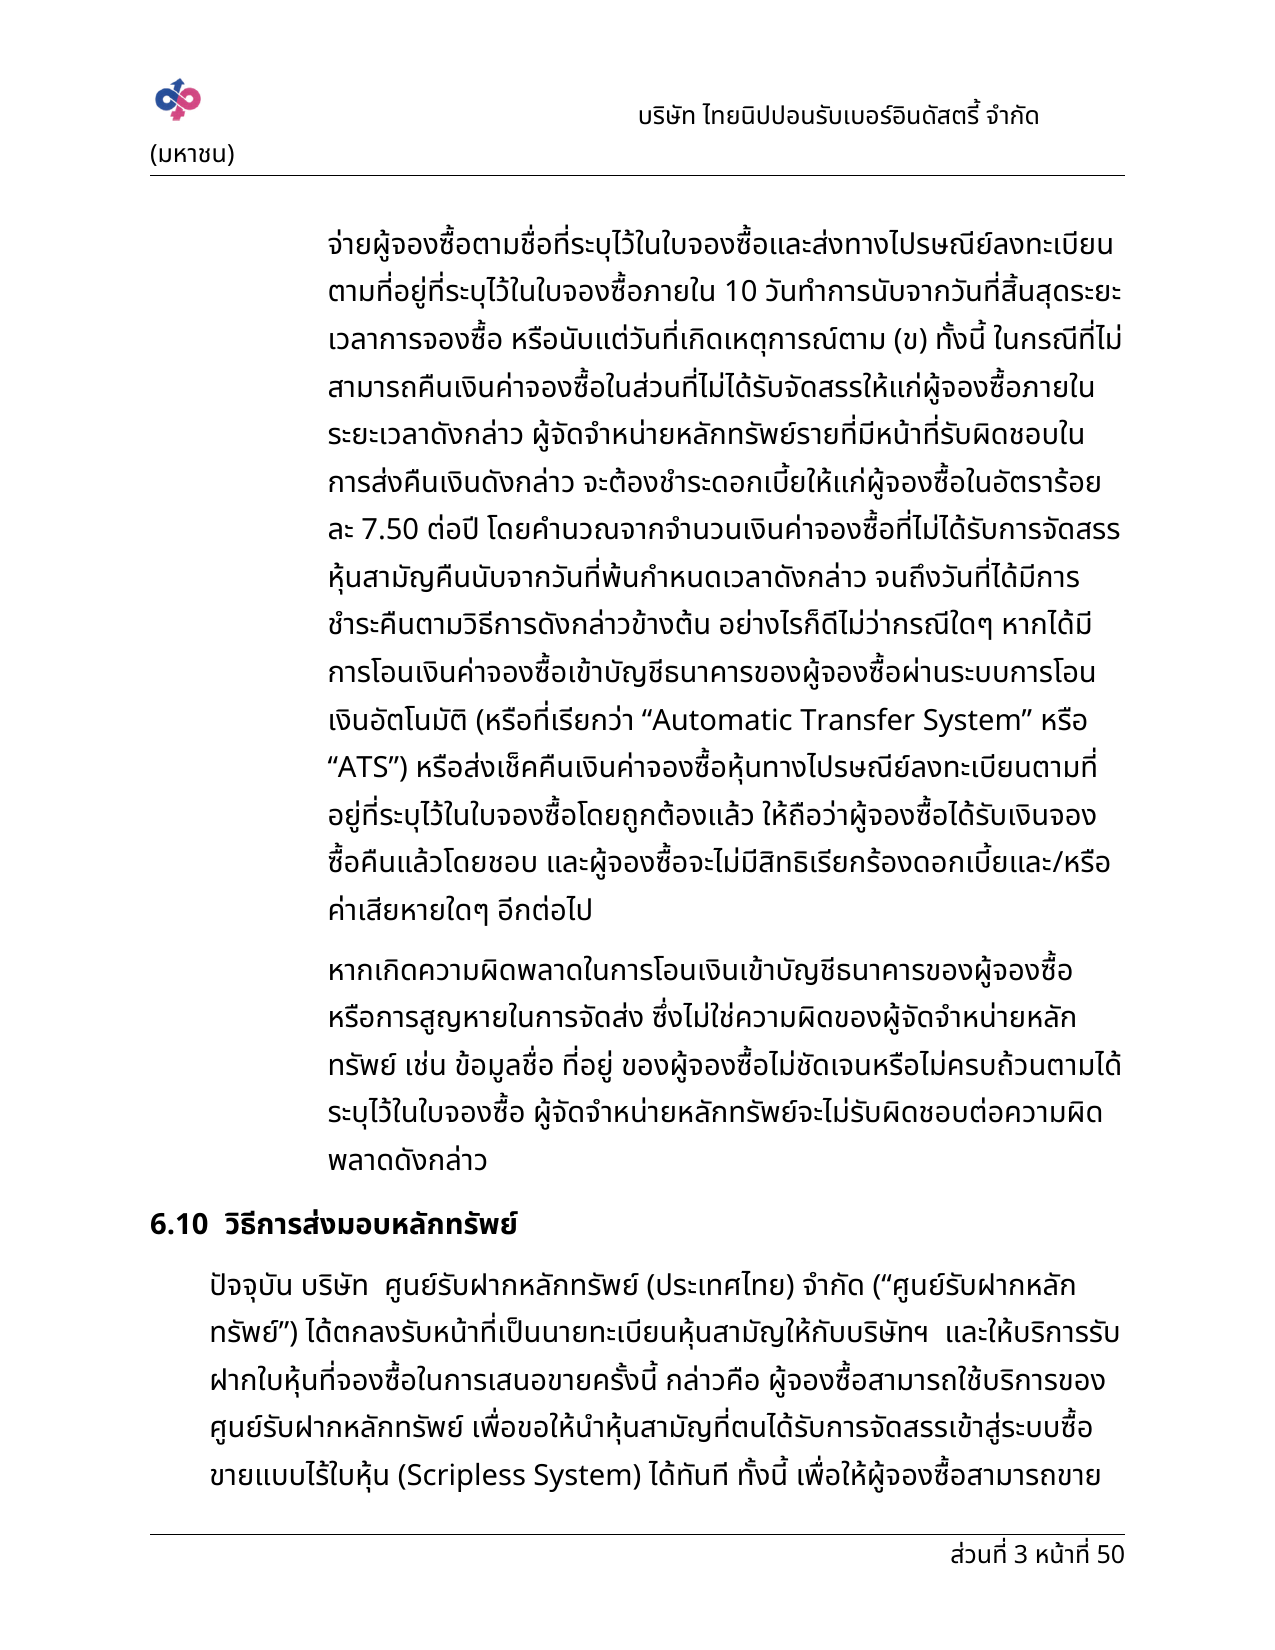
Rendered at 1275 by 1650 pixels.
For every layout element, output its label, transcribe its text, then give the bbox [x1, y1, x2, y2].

picture [150, 75, 204, 124]
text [209, 1264, 1125, 1499]
text 6.10 วิธีการส่งมอบหลักทรัพย์ [150, 1204, 1125, 1248]
text หากเกิดความผิดพลาดในการโอนเงินเข้าบัญชีธนาคารของผู้จองซื้อ หรือการสูญหายในการจัดส่ง ซึ่งไม่ใช่ความผิดของผู้จัดจำหน่ายหลักทรัพย์ เช่น ข้อมูลชื่อ ที่อยู่ ของผู้จองซื้อไม่ชัดเจนหรือไม่ครบถ้วนตามได้ระบุไว้ในใบจองซื้อ ผู้จัดจำหน่ายหลักทรัพย์จะไม่รับผิดชอบต่อความผิดพลาดดังกล่าว [268, 949, 1125, 1183]
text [268, 223, 1125, 933]
